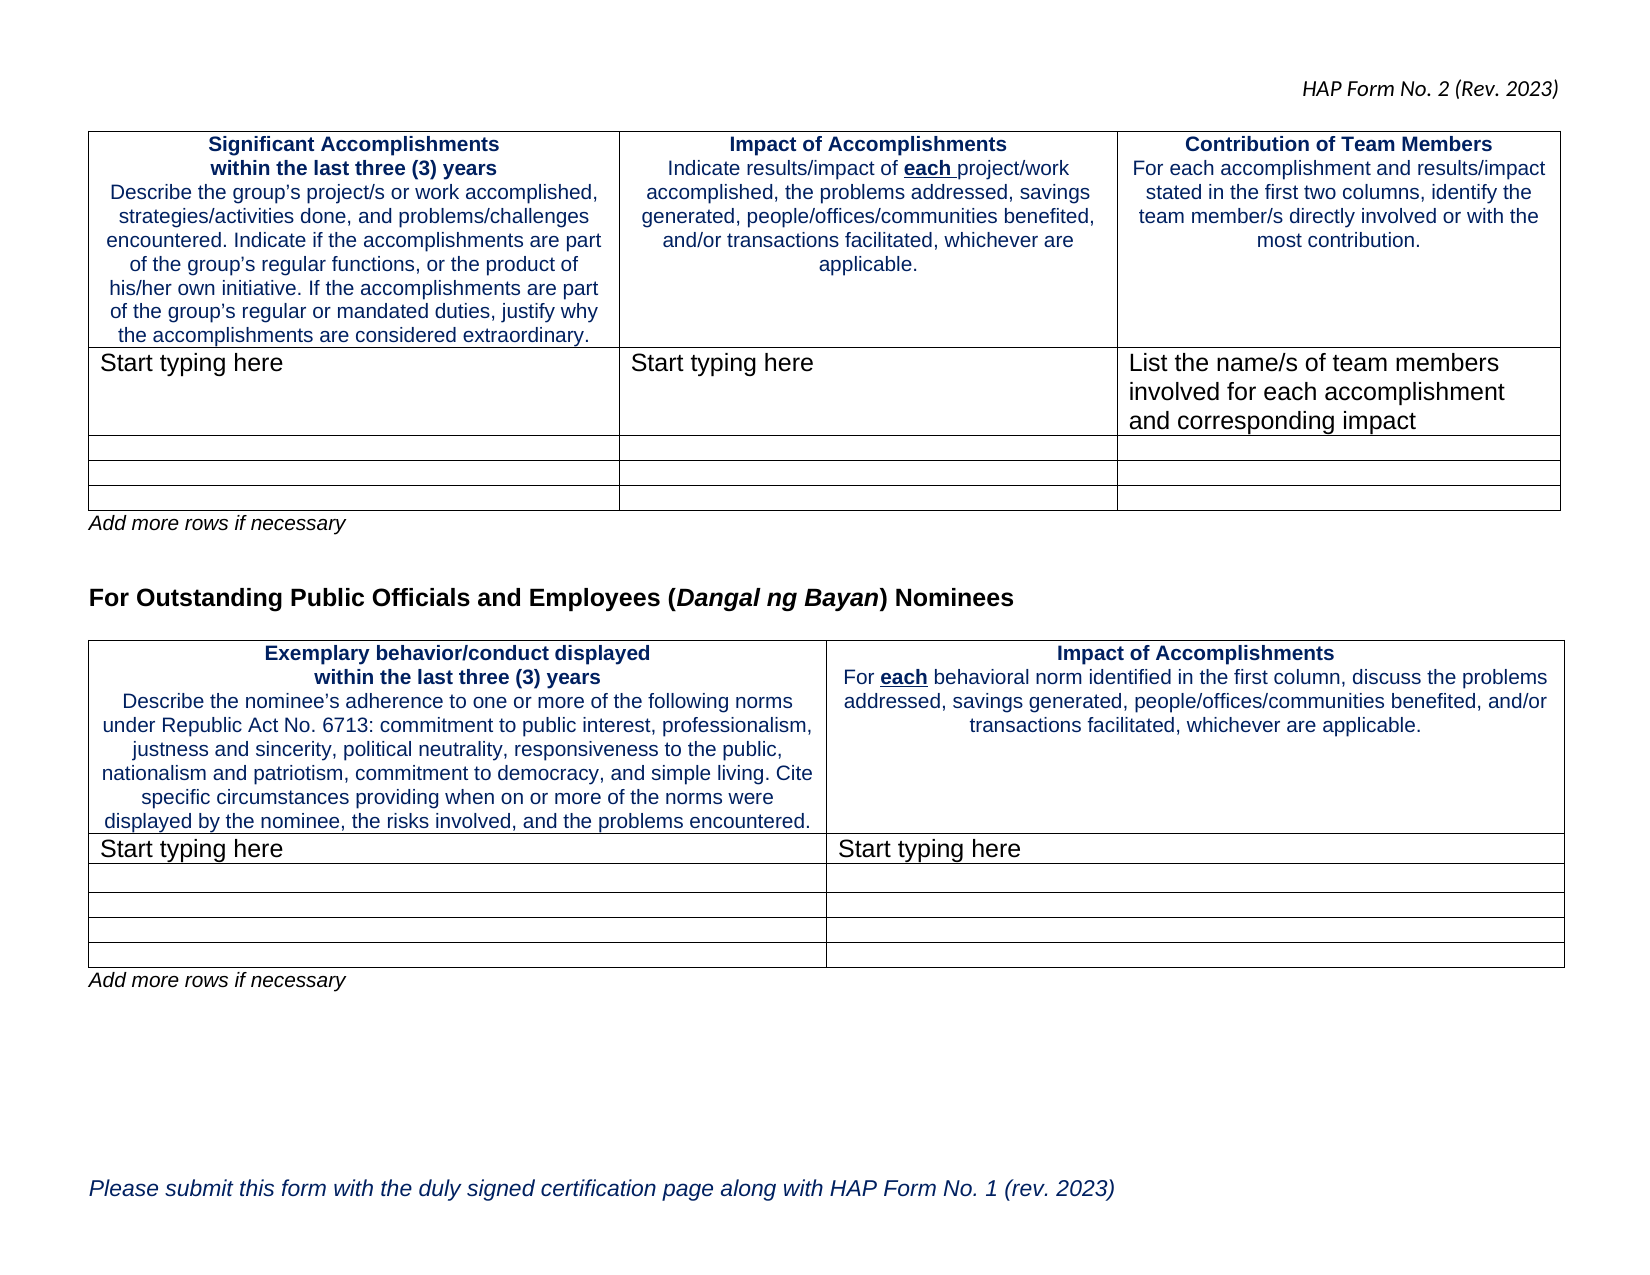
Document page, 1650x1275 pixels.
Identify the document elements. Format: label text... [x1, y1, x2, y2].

table_cell [89, 893, 826, 917]
table_header Impact of Accomplishments Indicate results/impact of each project/work accomplished, the problems addressed, savings generated, people/offices/communities benefited, and/or transactions facilitated, whichever are applicable. [620, 132, 1117, 347]
table_cell Start typing here [620, 348, 1117, 434]
table_cell Start typing here [89, 348, 619, 434]
table_cell [620, 486, 1117, 509]
table_cell Start typing here [827, 834, 1564, 862]
text Add more rows if necessary [89, 968, 1561, 992]
table_cell Start typing here [89, 834, 826, 862]
table_cell [1118, 486, 1560, 509]
table_cell [1118, 436, 1560, 459]
table_cell [1118, 461, 1560, 484]
table_cell [620, 461, 1117, 484]
text For Outstanding Public Officials and Employees (Dangal ng Bayan) Nominees [89, 582, 1561, 611]
table_cell [89, 918, 826, 942]
table_header Impact of Accomplishments For each behavioral norm identified in the first column, discuss the problems addressed, savings generated, people/offices/communities benefited, and/or transactions facilitated, whichever are applicable. [827, 641, 1564, 833]
table_cell [827, 864, 1564, 892]
table_cell [620, 436, 1117, 459]
table_header Contribution of Team Members For each accomplishment and results/impact stated in the first two columns, identify the team member/s directly involved or with the most contribution. [1118, 132, 1560, 347]
table_cell [89, 461, 619, 484]
table_cell [827, 943, 1564, 967]
table_cell [89, 436, 619, 459]
table_cell [89, 943, 826, 967]
table_cell [827, 918, 1564, 942]
table_header Exemplary behavior/conduct displayed within the last three (3) years Describe the nominee’s adherence to one or more of the following norms under Republic Act No. 6713: commitment to public interest, professionalism, justness and sincerity, political neutrality, responsiveness to the public, nationalism and patriotism, commitment to democracy, and simple living. Cite specific circumstances providing when on or more of the norms were displayed by the nominee, the risks involved, and the problems encountered. [89, 641, 826, 833]
table_header Significant Accomplishments within the last three (3) years Describe the group’s project/s or work accomplished, strategies/activities done, and problems/challenges encountered. Indicate if the accomplishments are part of the group’s regular functions, or the product of his/her own initiative. If the accomplishments are part of the group’s regular or mandated duties, justify why the accomplishments are considered extraordinary. [89, 132, 619, 347]
text Add more rows if necessary [89, 511, 1561, 534]
table_cell [827, 893, 1564, 917]
table_cell [89, 486, 619, 509]
table_cell [89, 864, 826, 892]
table_cell List the name/s of team members involved for each accomplishment and corresponding impact [1118, 348, 1560, 434]
